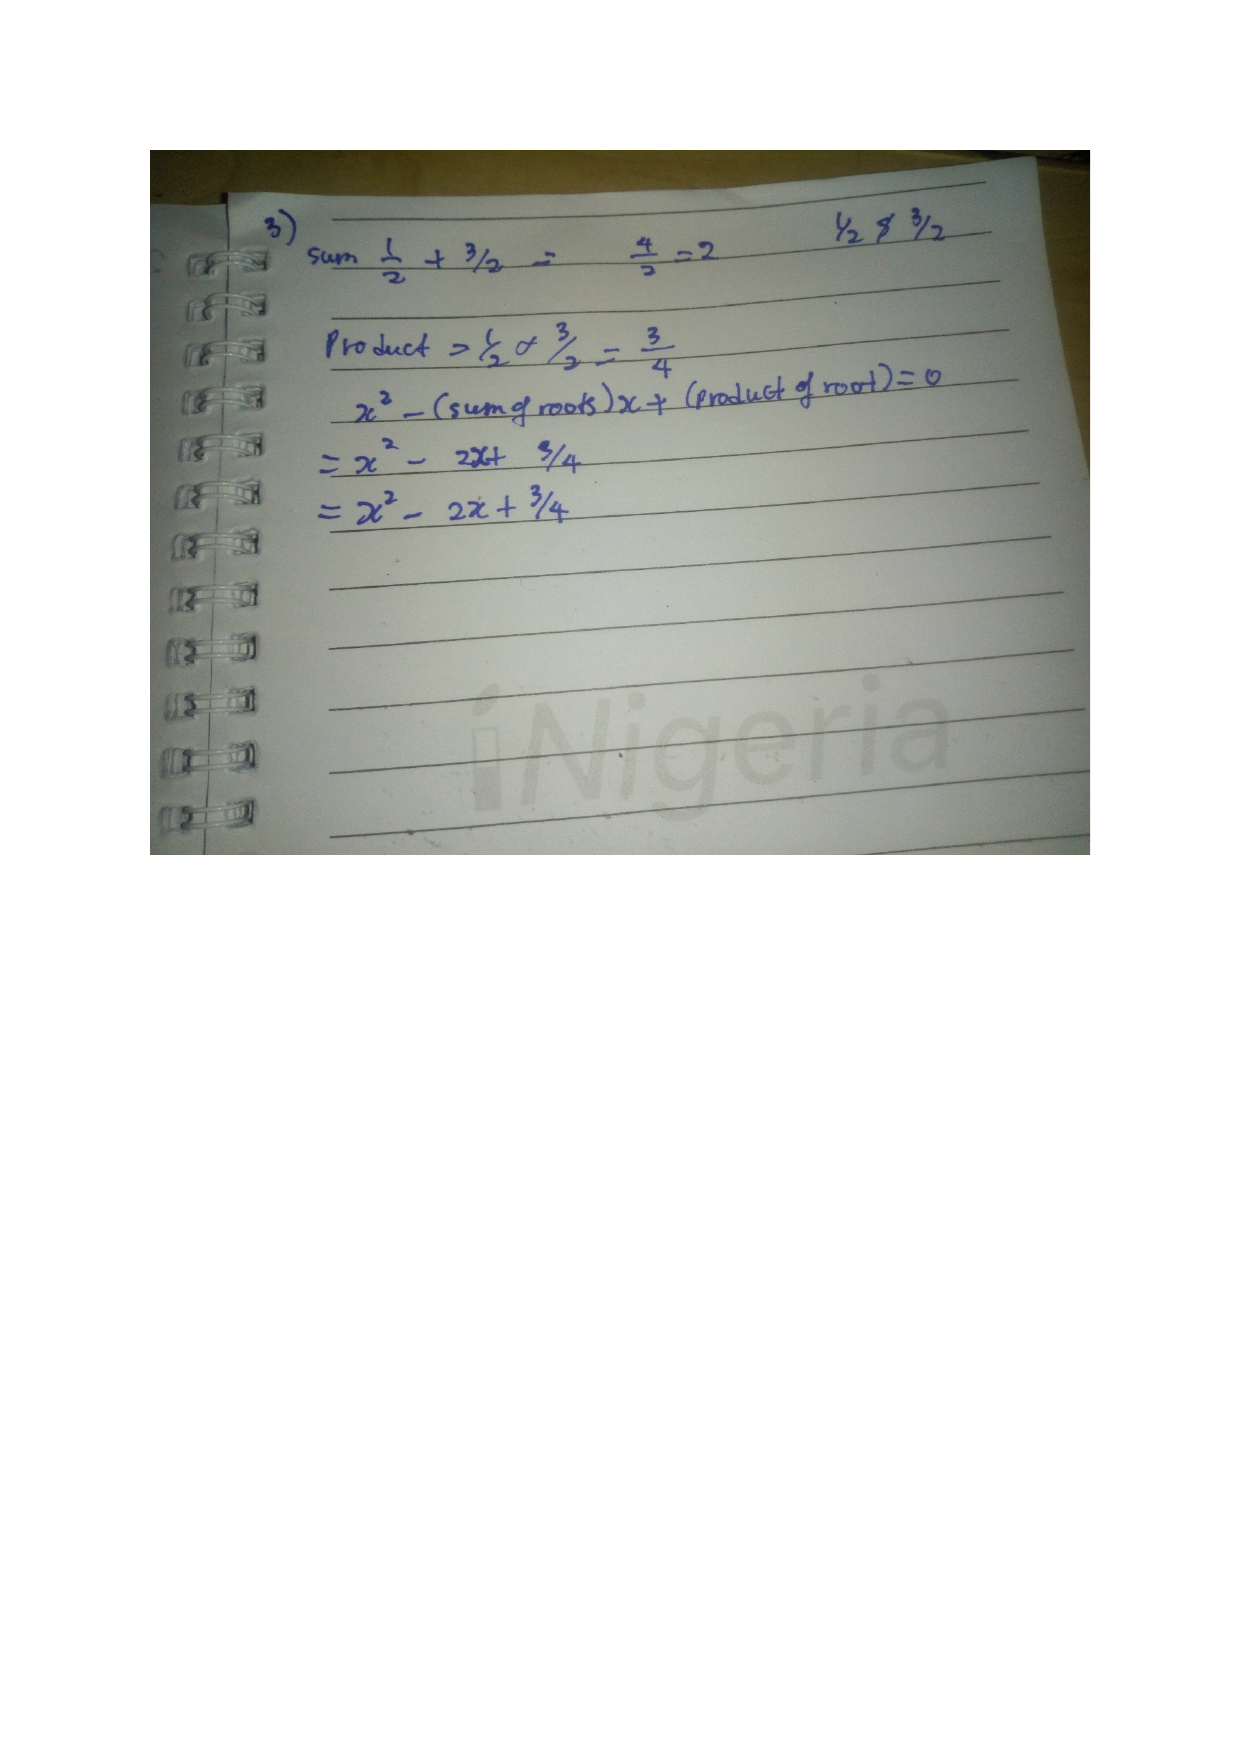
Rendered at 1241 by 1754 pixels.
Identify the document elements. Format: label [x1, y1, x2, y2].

picture [150, 150, 1091, 855]
